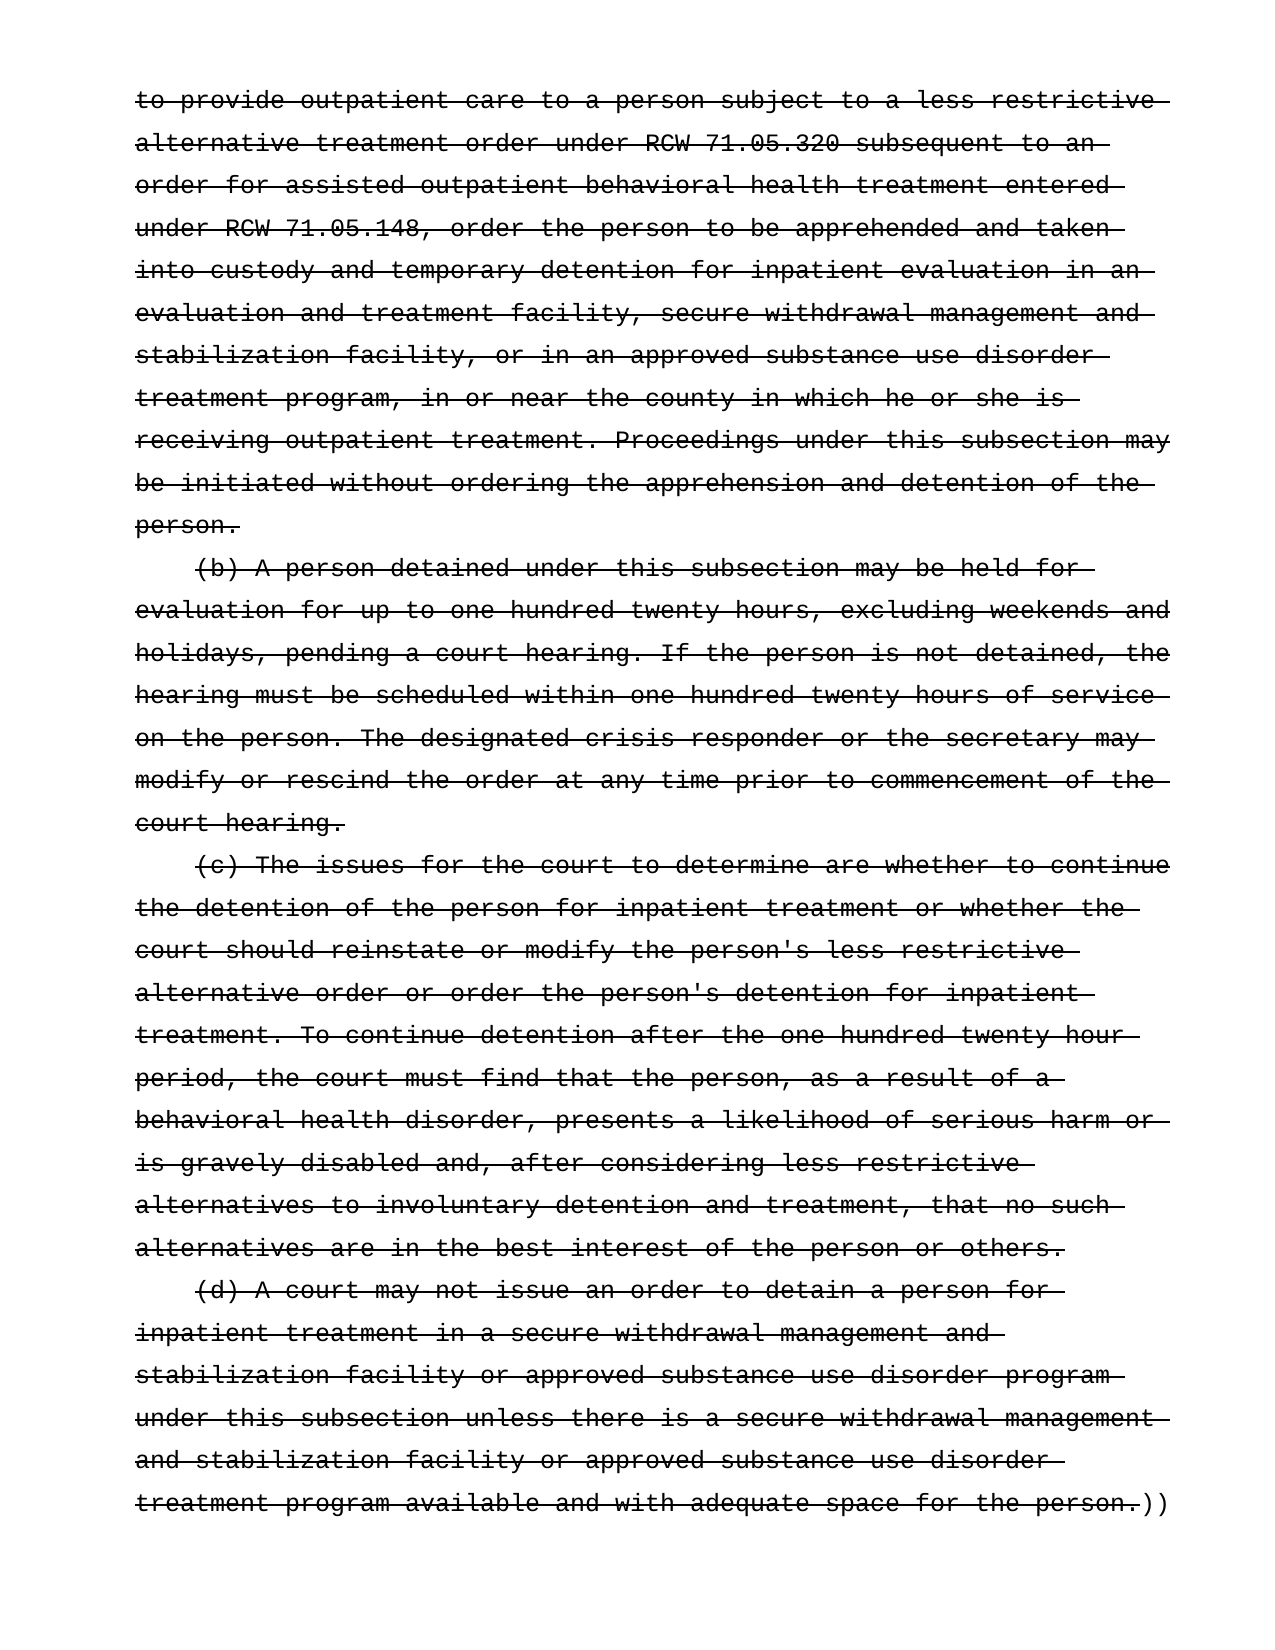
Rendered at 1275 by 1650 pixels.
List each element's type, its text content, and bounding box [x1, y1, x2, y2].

text (d) A court may not issue an order to detain a person for inpatient treatment in a secure withdrawal management and stabilization facility or approved substance use disorder program under this subsection unless there is a secure withdrawal management and stabilization facility or approved substance use disorder treatment program available and with adequate space for the person.)) [135, 1265, 1170, 1419]
text (b) A person detained under this subsection may be held for evaluation for up to one hundred twenty hours, excluding weekends and holidays, pending a court hearing. If the person is not detained, the hearing must be scheduled within one hundred twenty hours of service on the person. The designated crisis responder or the secretary may modify or rescind the order at any time prior to commencement of the court hearing. [135, 698, 1170, 781]
text (b) A person detained under this subsection may be held for evaluation for up to one hundred twenty hours, excluding weekends and holidays, pending a court hearing. If the person is not detained, the hearing must be scheduled within one hundred twenty hours of service on the person. The designated crisis responder or the secretary may modify or rescind the order at any time prior to commencement of the court hearing. [135, 783, 1170, 840]
text (b) A person detained under this subsection may be held for evaluation for up to one hundred twenty hours, excluding weekends and holidays, pending a court hearing. If the person is not detained, the hearing must be scheduled within one hundred twenty hours of service on the person. The designated crisis responder or the secretary may modify or rescind the order at any time prior to commencement of the court hearing. [135, 542, 1170, 611]
text (c) The issues for the court to determine are whether to continue the detention of the person for inpatient treatment or whether the court should reinstate or modify the person's less restrictive alternative order or order the person's detention for inpatient treatment. To continue detention after the one hundred twenty hour period, the court must find that the person, as a result of a behavioral health disorder, presents a likelihood of serious harm or is gravely disabled and, after considering less restrictive alternatives to involuntary detention and treatment, that no such alternatives are in the best interest of the person or others. [135, 840, 1170, 1121]
text (b) A person detained under this subsection may be held for evaluation for up to one hundred twenty hours, excluding weekends and holidays, pending a court hearing. If the person is not detained, the hearing must be scheduled within one hundred twenty hours of service on the person. The designated crisis responder or the secretary may modify or rescind the order at any time prior to commencement of the court hearing. [135, 656, 1170, 696]
text (b) A person detained under this subsection may be held for evaluation for up to one hundred twenty hours, excluding weekends and holidays, pending a court hearing. If the person is not detained, the hearing must be scheduled within one hundred twenty hours of service on the person. The designated crisis responder or the secretary may modify or rescind the order at any time prior to commencement of the court hearing. [135, 613, 1170, 654]
text (c) The issues for the court to determine are whether to continue the detention of the person for inpatient treatment or whether the court should reinstate or modify the person's less restrictive alternative order or order the person's detention for inpatient treatment. To continue detention after the one hundred twenty hour period, the court must find that the person, as a result of a behavioral health disorder, presents a likelihood of serious harm or is gravely disabled and, after considering less restrictive alternatives to involuntary detention and treatment, that no such alternatives are in the best interest of the person or others. [135, 1123, 1170, 1265]
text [135, 103, 1170, 441]
text (d) A court may not issue an order to detain a person for inpatient treatment in a secure withdrawal management and stabilization facility or approved substance use disorder program under this subsection unless there is a secure withdrawal management and stabilization facility or approved substance use disorder treatment program available and with adequate space for the person.)) [135, 1421, 1170, 1520]
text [135, 75, 1170, 101]
